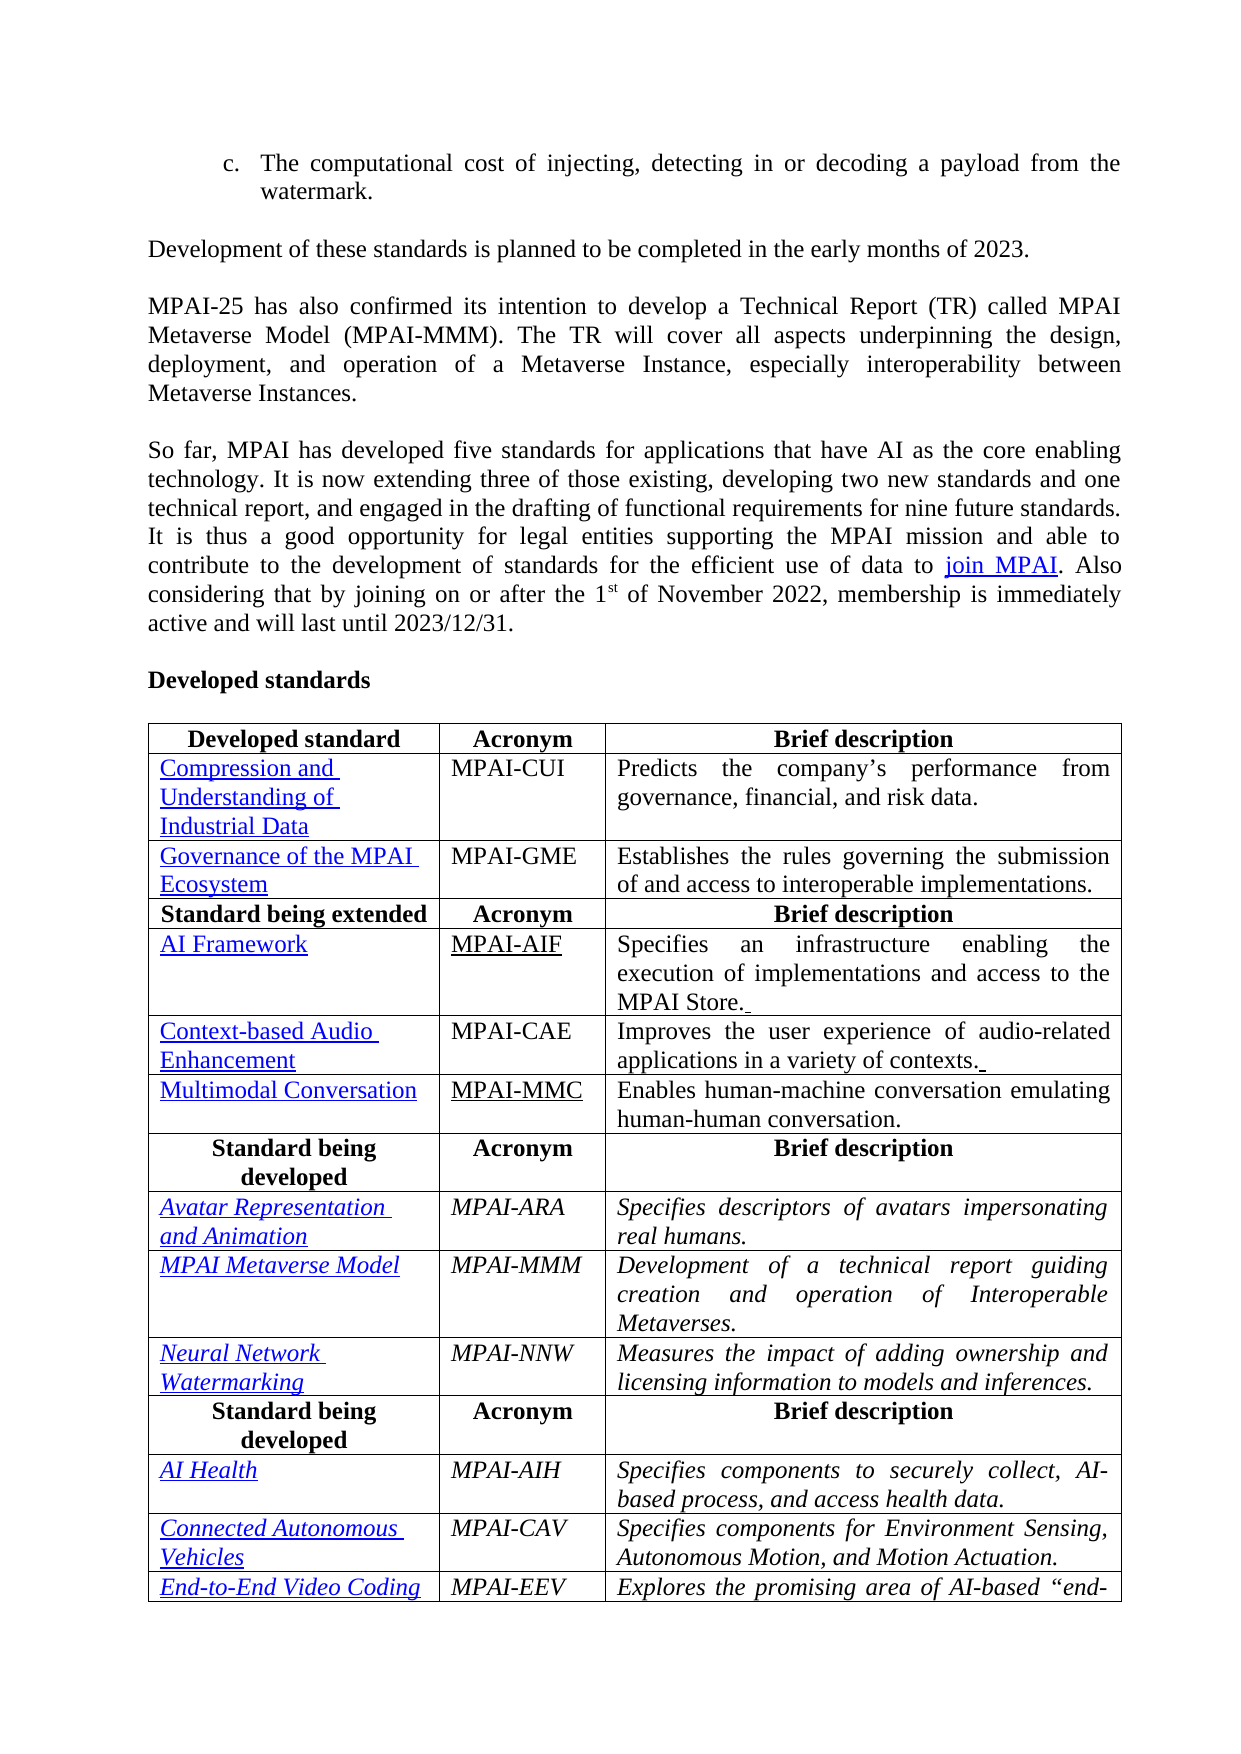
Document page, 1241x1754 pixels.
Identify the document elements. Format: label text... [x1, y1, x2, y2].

table_header Acronym [440, 724, 605, 752]
text Developed standards [148, 665, 1122, 694]
table_cell MPAI-CAE [440, 1016, 605, 1074]
table_cell Predicts the company’s performance from governance, financial, and risk data. [606, 754, 1121, 840]
table_cell Neural Network Watermarking [149, 1338, 439, 1395]
table_cell MPAI-AIH [440, 1455, 605, 1512]
table_cell Measures the impact of adding ownership and licensing information to models and inferences. [606, 1338, 1121, 1395]
list The computational cost of injecting, detecting in or decoding a payload from the watermark. [223, 148, 1122, 205]
table_cell Improves the user experience of audio-related applications in a variety of contexts. [606, 1016, 1121, 1074]
table_cell MPAI-MMM [440, 1251, 605, 1337]
table_cell Acronym [440, 1396, 605, 1454]
text Development of these standards is planned to be completed in the early months of 2023. [148, 234, 1122, 263]
table_cell MPAI-CUI [440, 754, 605, 840]
table_cell Avatar Representation and Animation [149, 1192, 439, 1249]
table_cell MPAI-ARA [440, 1192, 605, 1249]
table_cell Development of a technical report guiding creation and operation of Interoperable Metaverses. [606, 1251, 1121, 1337]
table_cell Enables human-machine conversation emulating human-human conversation. [606, 1075, 1121, 1132]
table_cell Standard being developed [149, 1396, 439, 1454]
table_cell MPAI-MMC [440, 1075, 605, 1132]
table_cell Standard being extended [149, 899, 439, 928]
table_cell MPAI-CAV [440, 1514, 605, 1571]
table_cell Specifies descriptors of avatars impersonating real humans. [606, 1192, 1121, 1249]
table_cell Multimodal Conversation [149, 1075, 439, 1132]
table_cell MPAI-GME [440, 841, 605, 898]
table_cell Acronym [440, 1134, 605, 1191]
table_cell MPAI-EEV [440, 1572, 605, 1601]
table_cell Specifies components for Environment Sensing, Autonomous Motion, and Motion Actuation. [606, 1514, 1121, 1571]
table_cell Connected Autonomous Vehicles [149, 1514, 439, 1571]
table_cell Brief description [606, 1134, 1121, 1191]
table_cell AI Framework [149, 929, 439, 1015]
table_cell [149, 1572, 439, 1601]
text So far, MPAI has developed five standards for applications that have AI as the core enabling technology. It is now extending three of those existing, developing two new standards and one technical report, and engaged in the drafting of functional requirements for nine future standards. It is thus a good opportunity for legal entities supporting the MPAI mission and able to contribute to the development of standards for the efficient use of data to join MPAI. Also considering that by joining on or after the 1st of November 2022, membership is immediately active and will last until 2023/12/31. [148, 435, 1122, 636]
table_cell MPAI-NNW [440, 1338, 605, 1395]
table_cell Acronym [440, 899, 605, 928]
table_cell Establishes the rules governing the submission of and access to interoperable implementations. [606, 841, 1121, 898]
table_cell AI Health [149, 1455, 439, 1512]
table_cell Standard being developed [149, 1134, 439, 1191]
table_cell Specifies an infrastructure enabling the execution of implementations and access to the MPAI Store. [606, 929, 1121, 1015]
table_cell Context-based Audio Enhancement [149, 1016, 439, 1074]
table_cell Governance of the MPAI Ecosystem [149, 841, 439, 898]
table_cell Specifies components to securely collect, AI-based process, and access health data. [606, 1455, 1121, 1512]
table_cell MPAI Metaverse Model [149, 1251, 439, 1337]
table_cell Brief description [606, 1396, 1121, 1454]
table_cell Brief description [606, 899, 1121, 928]
table_cell MPAI-AIF [440, 929, 605, 1015]
table_header Developed standard [149, 724, 439, 752]
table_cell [606, 1572, 1121, 1601]
text MPAI-25 has also confirmed its intention to develop a Technical Report (TR) called MPAI Metaverse Model (MPAI-MMM). The TR will cover all aspects underpinning the design, deployment, and operation of a Metaverse Instance, especially interoperability between Metaverse Instances. [148, 291, 1122, 406]
table_cell Compression and Understanding of Industrial Data [149, 754, 439, 840]
table_header Brief description [606, 724, 1121, 752]
